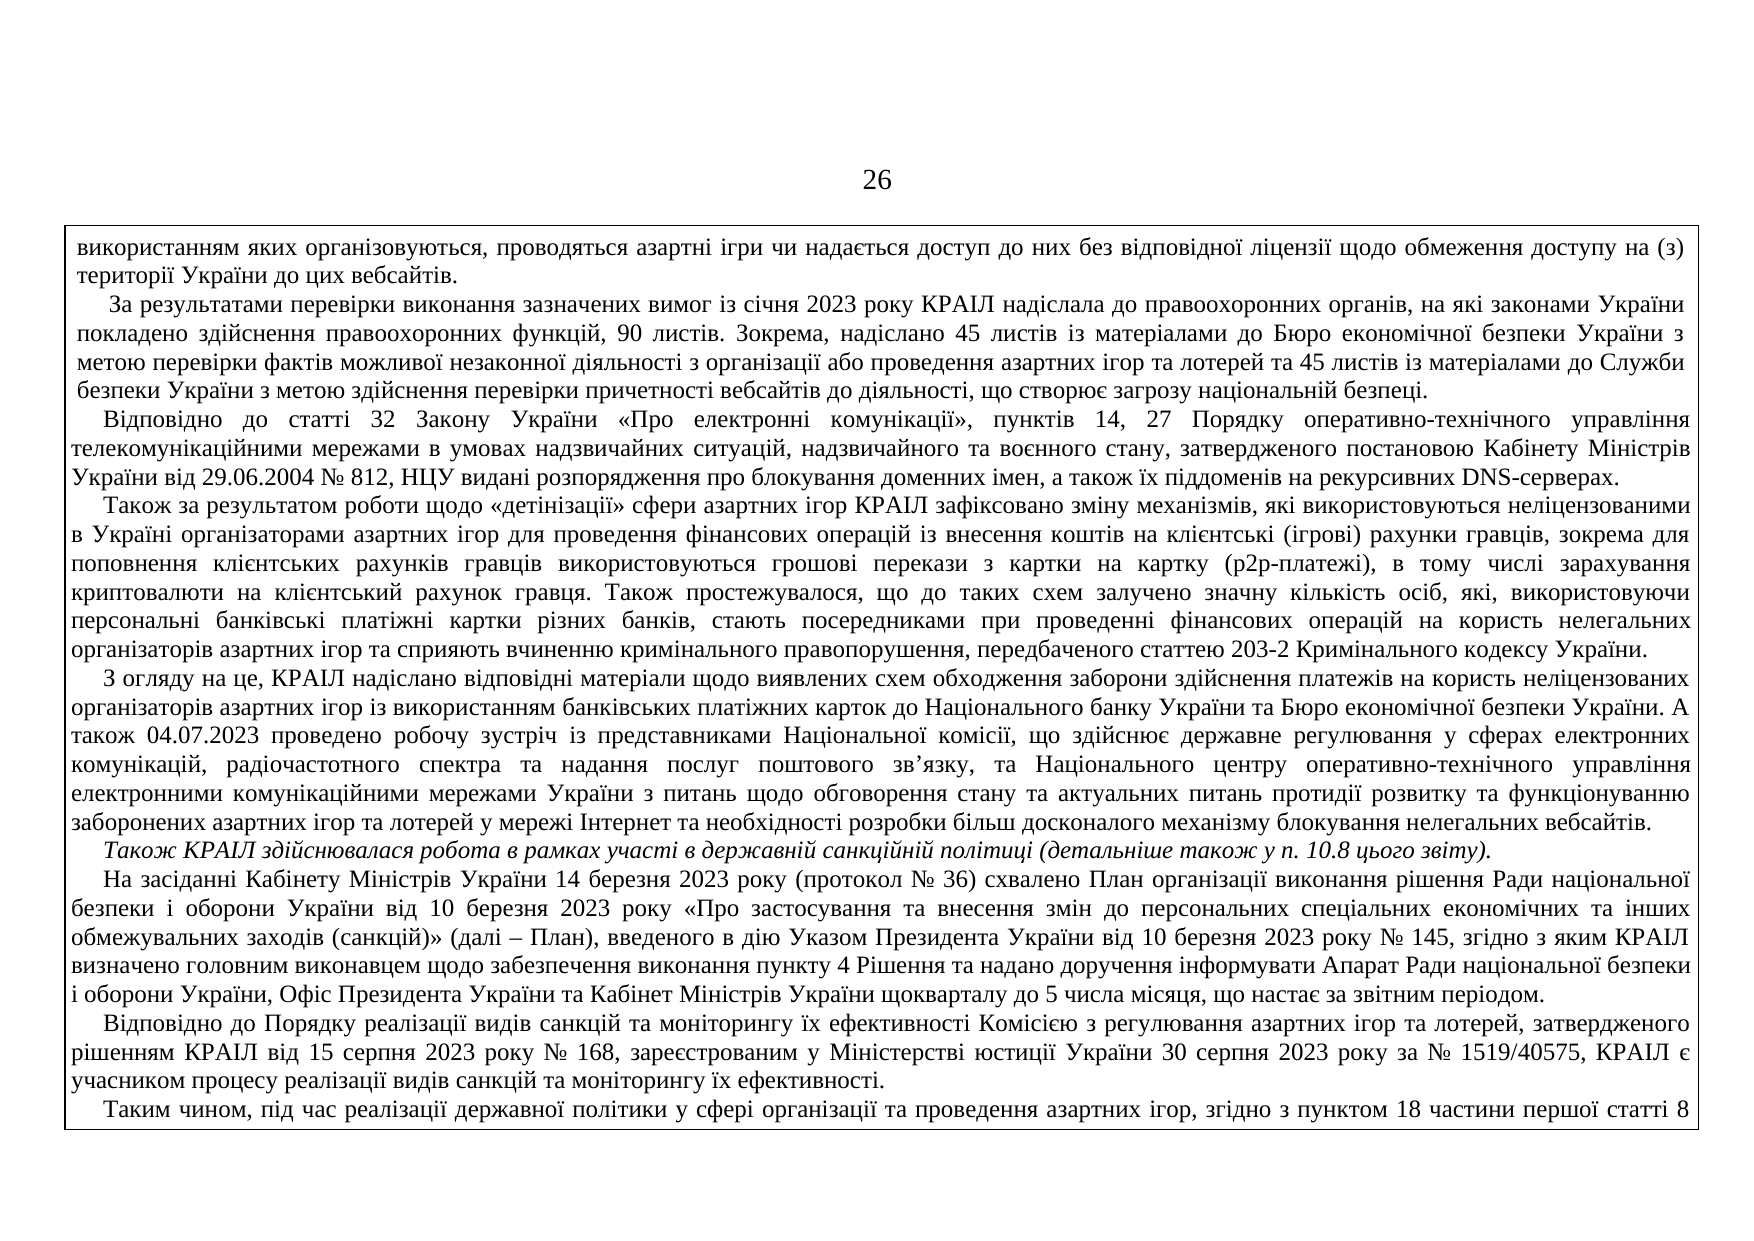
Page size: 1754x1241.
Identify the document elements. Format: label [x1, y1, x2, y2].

table_cell [66, 226, 1698, 1128]
